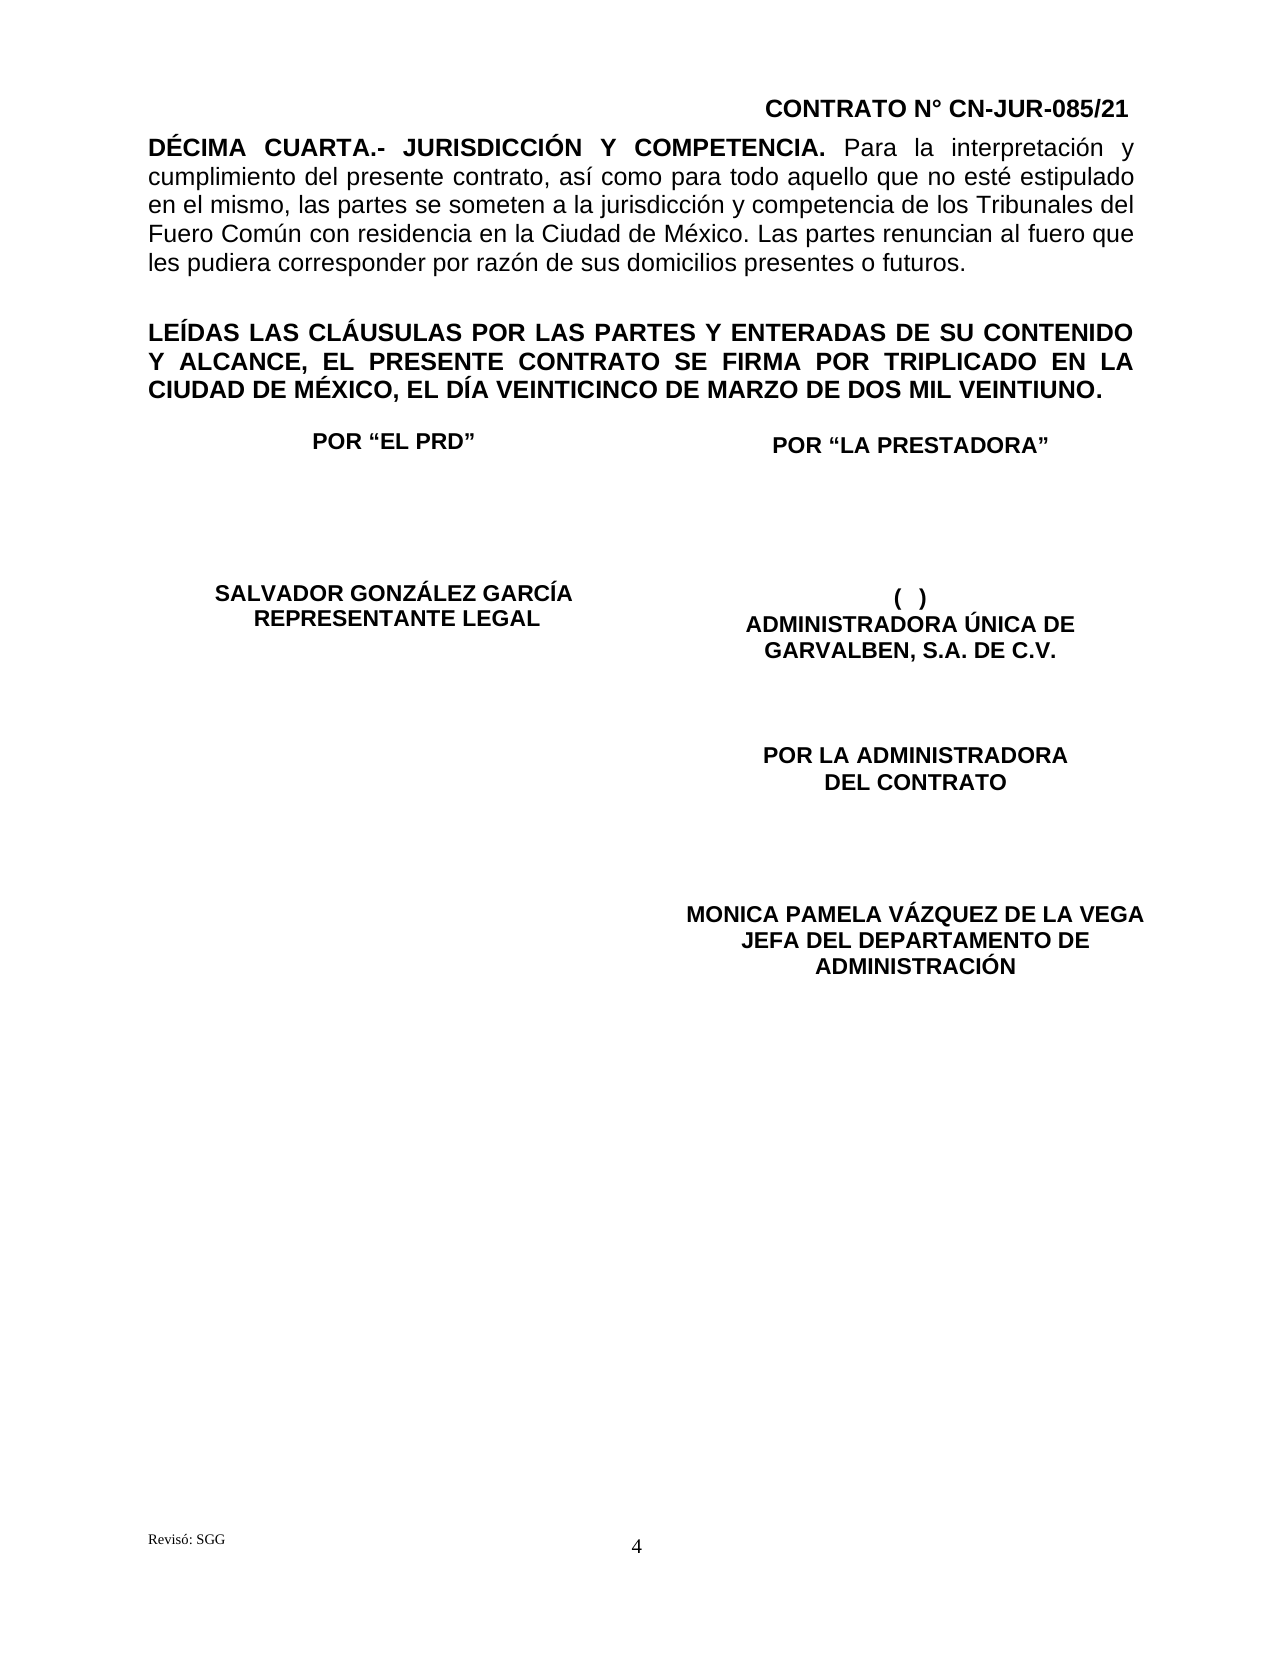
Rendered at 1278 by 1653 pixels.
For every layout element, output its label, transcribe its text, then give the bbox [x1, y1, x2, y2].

text POR LA ADMINISTRADORA DEL CONTRATO [679, 742, 1152, 795]
text MONICA PAMELA VÁZQUEZ DE LA VEGA [679, 901, 1152, 927]
text LEÍDAS LAS CLÁUSULAS POR LAS PARTES Y ENTERADAS DE SU CONTENIDO Y ALCANCE, EL PRESENTE CONTRATO SE FIRMA POR TRIPLICADO EN LA CIUDAD DE MÉXICO, EL DÍA VEINTICINCO DE MARZO DE DOS MIL VEINTIUNO. [148, 318, 1134, 404]
text ADMINISTRADORA ÚNICA DE GARVALBEN, S.A. DE C.V. [677, 611, 1143, 663]
text POR “LA PRESTADORA” [767, 432, 1053, 458]
text JEFA DEL DEPARTAMENTO DE ADMINISTRACIÓN [679, 927, 1152, 980]
text ( ) [677, 584, 1143, 611]
text DÉCIMA CUARTA.- JURISDICCIÓN Y COMPETENCIA. Para la interpretación y cumplimiento del presente contrato, así como para todo aquello que no esté estipulado en el mismo, las partes se someten a la jurisdicción y competencia de los Tribunales del Fuero Común con residencia en la Ciudad de México. Las partes renuncian al fuero que les pudiera corresponder por razón de sus domicilios presentes o futuros. [148, 133, 1134, 277]
text POR “EL PRD” [312, 428, 572, 455]
text SALVADOR GONZÁLEZ GARCÍA REPRESENTANTE LEGAL [214, 582, 576, 632]
